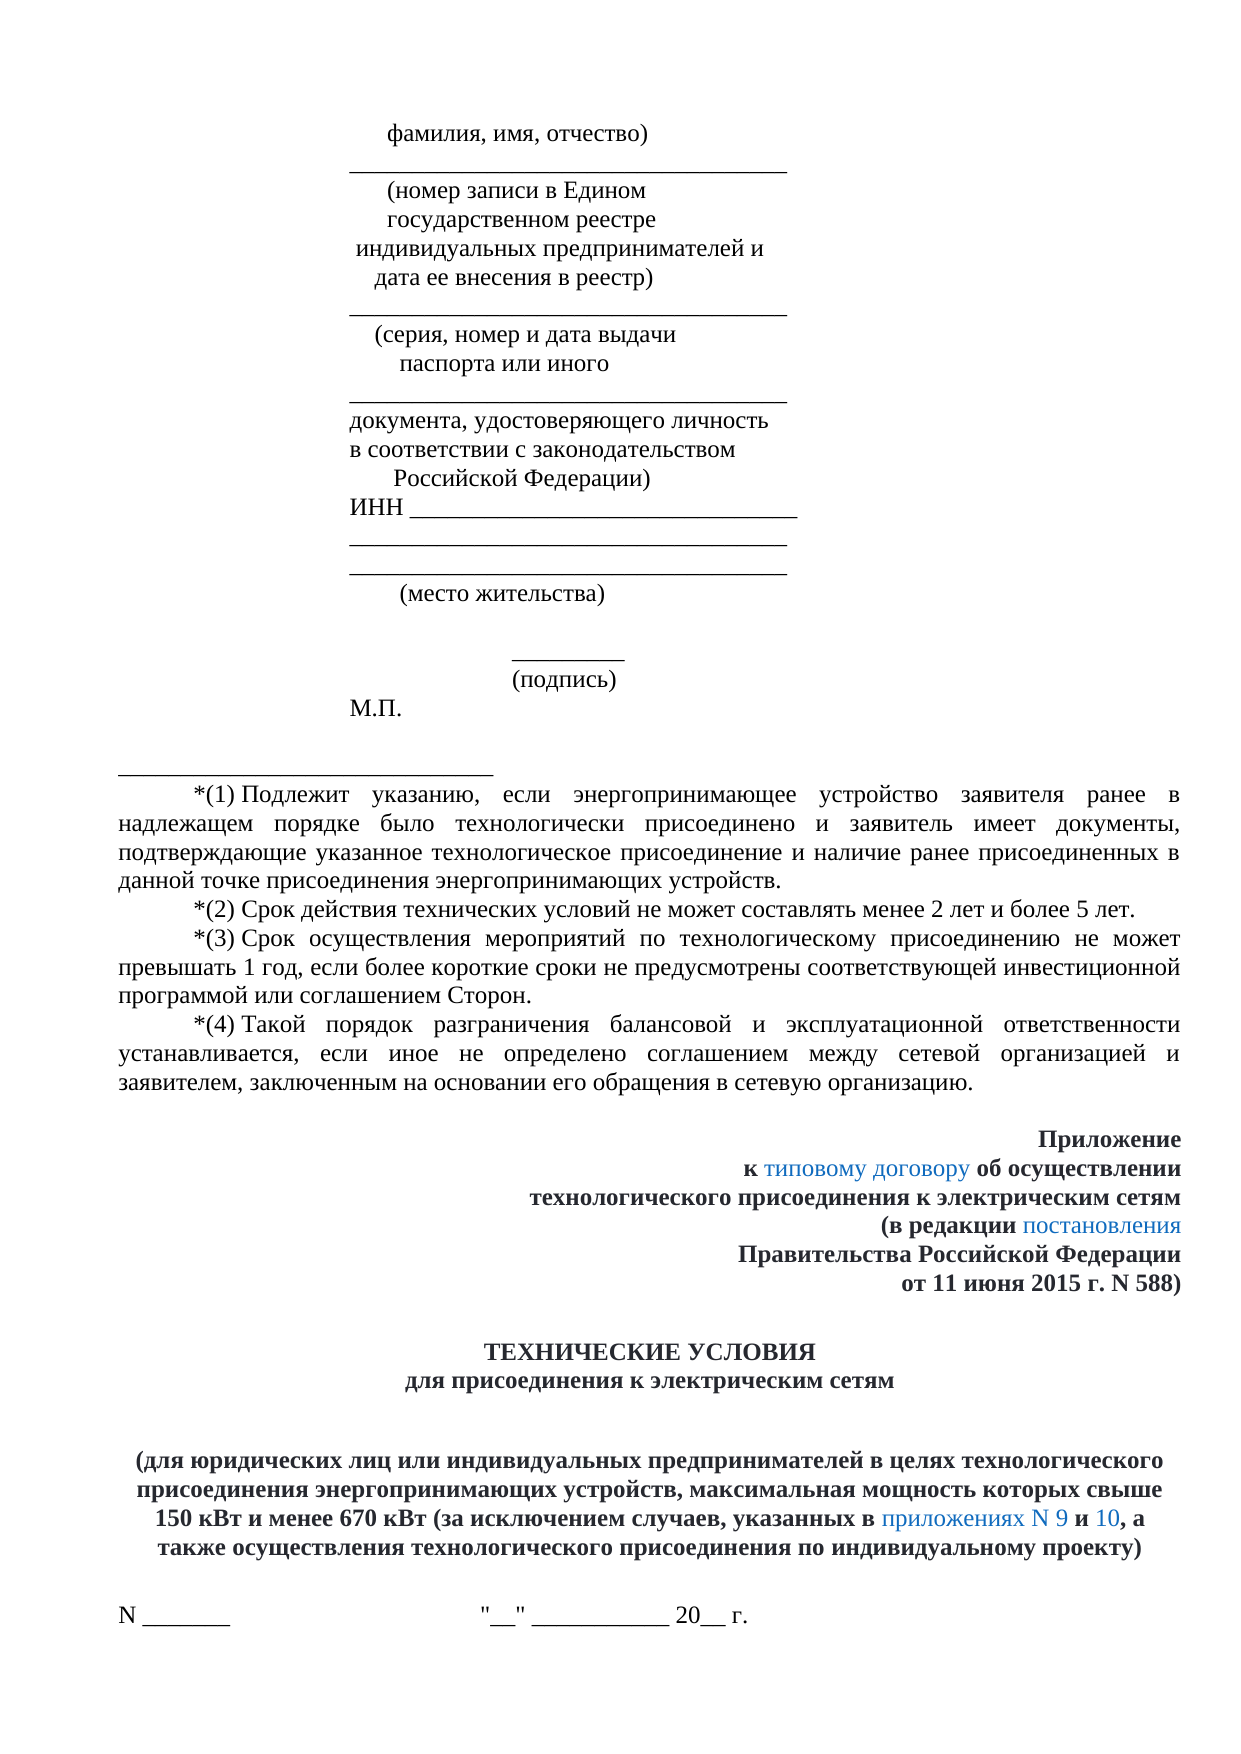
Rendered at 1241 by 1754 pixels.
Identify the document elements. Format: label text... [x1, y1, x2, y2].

text ___________________________________ [118, 147, 1181, 176]
text *(3) Срок осуществления мероприятий по технологическому присоединению не может превышать 1 год, если более короткие сроки не предусмотрены соответствующей инвестиционной программой или соглашением Сторон. [118, 923, 1181, 1009]
subtitle ТЕХНИЧЕСКИЕ УСЛОВИЯ для присоединения к электрическим сетям [118, 1337, 1181, 1394]
text Российской Федерации) [118, 463, 1181, 492]
text *(1) Подлежит указанию, если энергопринимающее устройство заявителя ранее в надлежащем порядке было технологически присоединено и заявитель имеет документы, подтверждающие указанное технологическое присоединение и наличие ранее присоединенных в данной точке присоединения энергопринимающих устройств. [118, 779, 1181, 894]
text (подпись) [118, 664, 1181, 693]
text паспорта или иного [118, 348, 1181, 377]
text фамилия, имя, отчество) [118, 118, 1181, 147]
text ______________________________ [118, 751, 1181, 779]
text *(2) Срок действия технических условий не может составлять менее 2 лет и более 5 лет. [118, 894, 1181, 923]
text (серия, номер и дата выдачи [118, 319, 1181, 348]
text ___________________________________ [118, 291, 1181, 319]
text М.П. [118, 693, 1181, 722]
text в соответствии с законодательством [118, 434, 1181, 463]
text ИНН _______________________________ [118, 492, 1181, 521]
text государственном реестре [118, 204, 1181, 233]
text ___________________________________ [118, 549, 1181, 578]
text ___________________________________ [118, 521, 1181, 549]
text индивидуальных предпринимателей и [118, 233, 1181, 262]
text ___________________________________ [118, 377, 1181, 406]
text _________ [118, 636, 1181, 664]
text (место жительства) [118, 578, 1181, 607]
text документа, удостоверяющего личность [118, 406, 1181, 434]
text N _______ "__" ___________ 20__ г. [118, 1601, 1181, 1629]
subtitle (для юридических лиц или индивидуальных предпринимателей в целях технологического присоединения энергопринимающих устройств, максимальная мощность которых свыше 150 кВт и менее 670 кВт (за исключением случаев, указанных в приложениях N 9 и 10, а также осуществления технологического присоединения по индивидуальному проекту) [118, 1446, 1181, 1561]
text дата ее внесения в реестр) [118, 262, 1181, 291]
text Приложение к типовому договору об осуществлении технологического присоединения к электрическим сетям (в редакции постановления Правительства Российской Федерации от 11 июня 2015 г. N 588) [118, 1124, 1181, 1297]
text *(4) Такой порядок разграничения балансовой и эксплуатационной ответственности устанавливается, если иное не определено соглашением между сетевой организацией и заявителем, заключенным на основании его обращения в сетевую организацию. [118, 1009, 1181, 1096]
text (номер записи в Едином [118, 176, 1181, 204]
